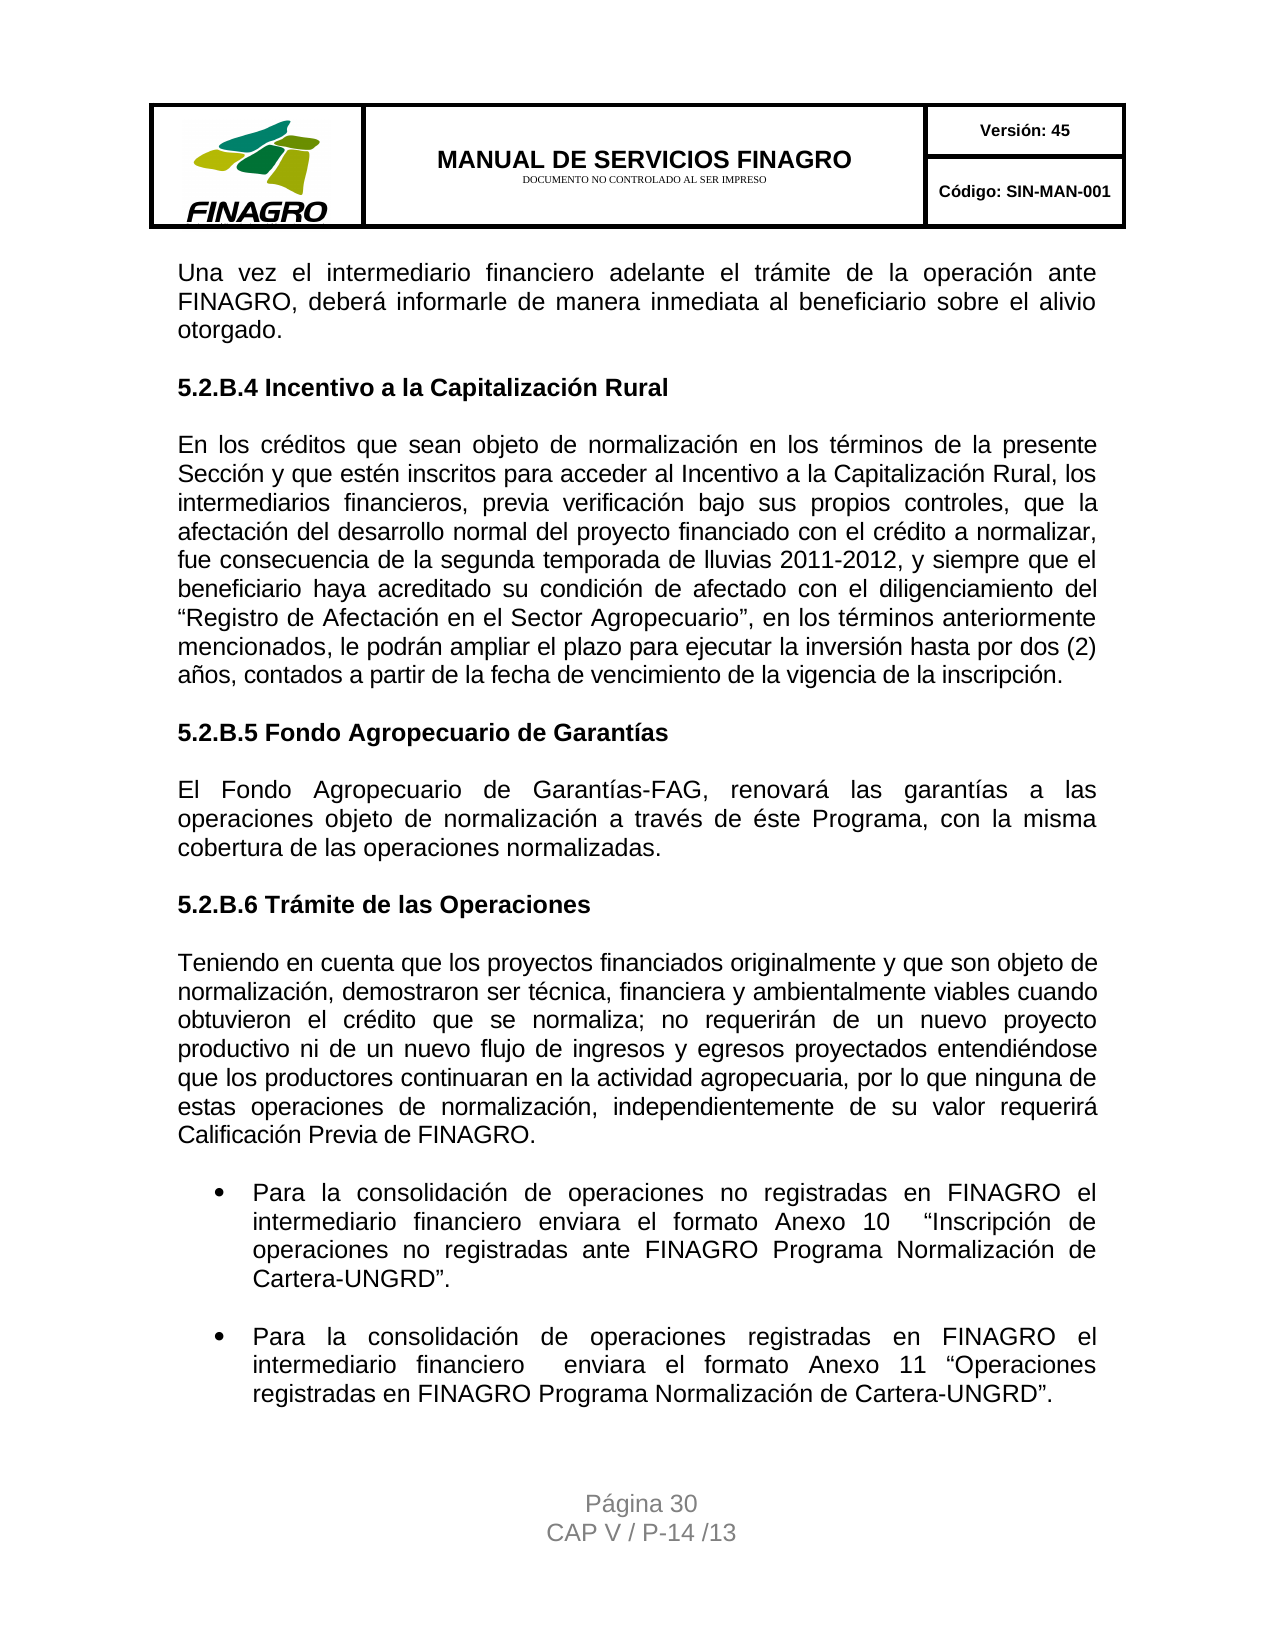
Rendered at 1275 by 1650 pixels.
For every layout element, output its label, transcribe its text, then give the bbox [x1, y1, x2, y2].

list Para la consolidación de operaciones registradas en FINAGRO el intermediario financiero enviara el formato Anexo 11 “Operaciones registradas en FINAGRO Programa Normalización de Cartera-UNGRD”. [215, 1322, 1098, 1408]
text Teniendo en cuenta que los proyectos financiados originalmente y que son objeto de normalización, demostraron ser técnica, financiera y ambientalmente viables cuando obtuvieron el crédito que se normaliza; no requerirán de un nuevo proyecto productivo ni de un nuevo flujo de ingresos y egresos proyectados entendiéndose que los productores continuaran en la actividad agropecuaria, por lo que ninguna de estas operaciones de normalización, independientemente de su valor requerirá Calificación Previa de FINAGRO. [177, 948, 1098, 1149]
text Una vez el intermediario financiero adelante el trámite de la operación ante FINAGRO, deberá informarle de manera inmediata al beneficiario sobre el alivio otorgado. [177, 258, 1098, 344]
text 5.2.B.5 Fondo Agropecuario de Garantías [177, 718, 1098, 747]
text El Fondo Agropecuario de Garantías-FAG, renovará las garantías a las operaciones objeto de normalización a través de éste Programa, con la misma cobertura de las operaciones normalizadas. [177, 775, 1098, 862]
text En los créditos que sean objeto de normalización en los términos de la presente Sección y que estén inscritos para acceder al Incentivo a la Capitalización Rural, los intermediarios financieros, previa verificación bajo sus propios controles, que la afectación del desarrollo normal del proyecto financiado con el crédito a normalizar, fue consecuencia de la segunda temporada de lluvias 2011-2012, y siempre que el beneficiario haya acreditado su condición de afectado con el diligenciamiento del “Registro de Afectación en el Sector Agropecuario”, en los términos anteriormente mencionados, le podrán ampliar el plazo para ejecutar la inversión hasta por dos (2) años, contados a partir de la fecha de vencimiento de la vigencia de la inscripción. [177, 430, 1098, 689]
list Para la consolidación de operaciones no registradas en FINAGRO el intermediario financiero enviara el formato Anexo 10 “Inscripción de operaciones no registradas ante FINAGRO Programa Normalización de Cartera-UNGRD”. [215, 1178, 1098, 1293]
text 5.2.B.4 Incentivo a la Capitalización Rural [177, 373, 1098, 402]
text 5.2.B.6 Trámite de las Operaciones [177, 890, 1098, 919]
